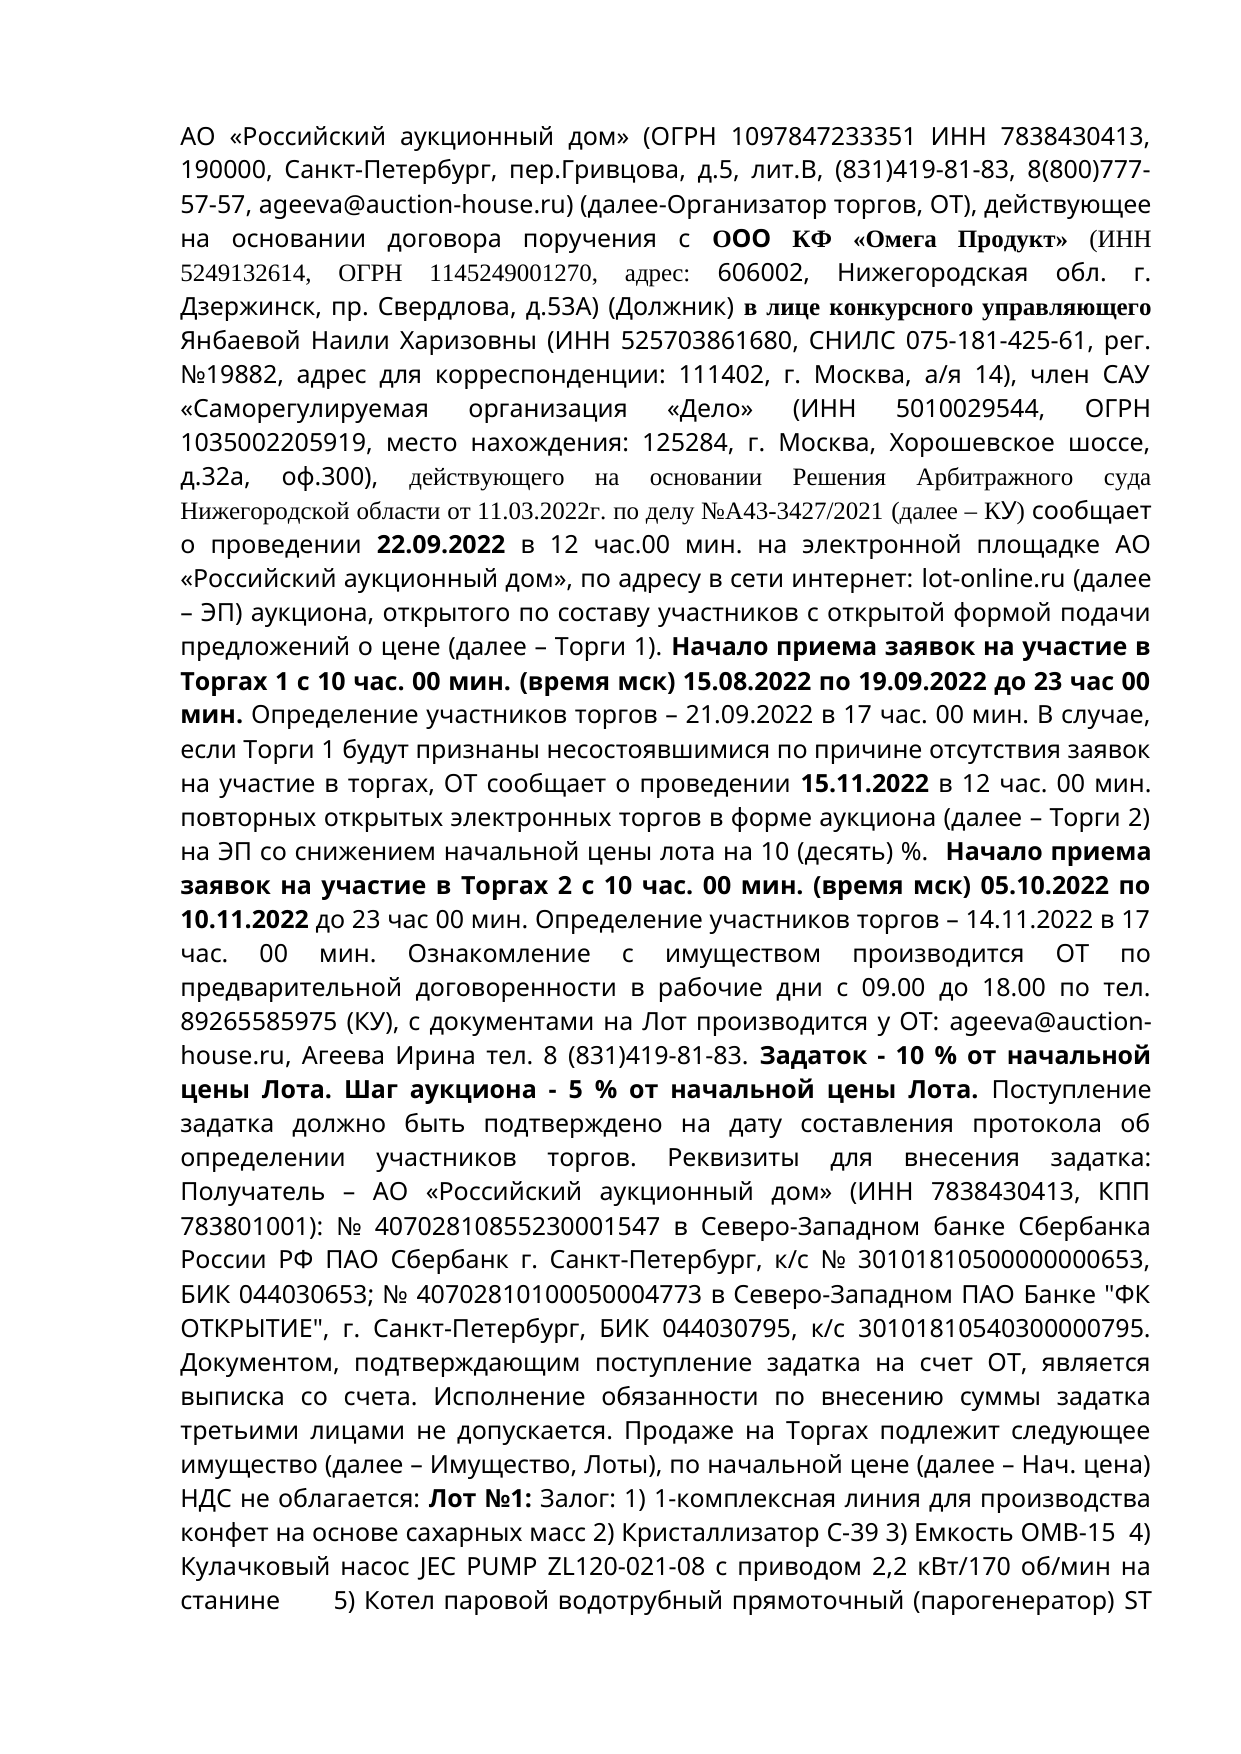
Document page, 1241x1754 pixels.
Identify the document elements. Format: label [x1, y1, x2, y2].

list [180, 118, 1152, 1617]
